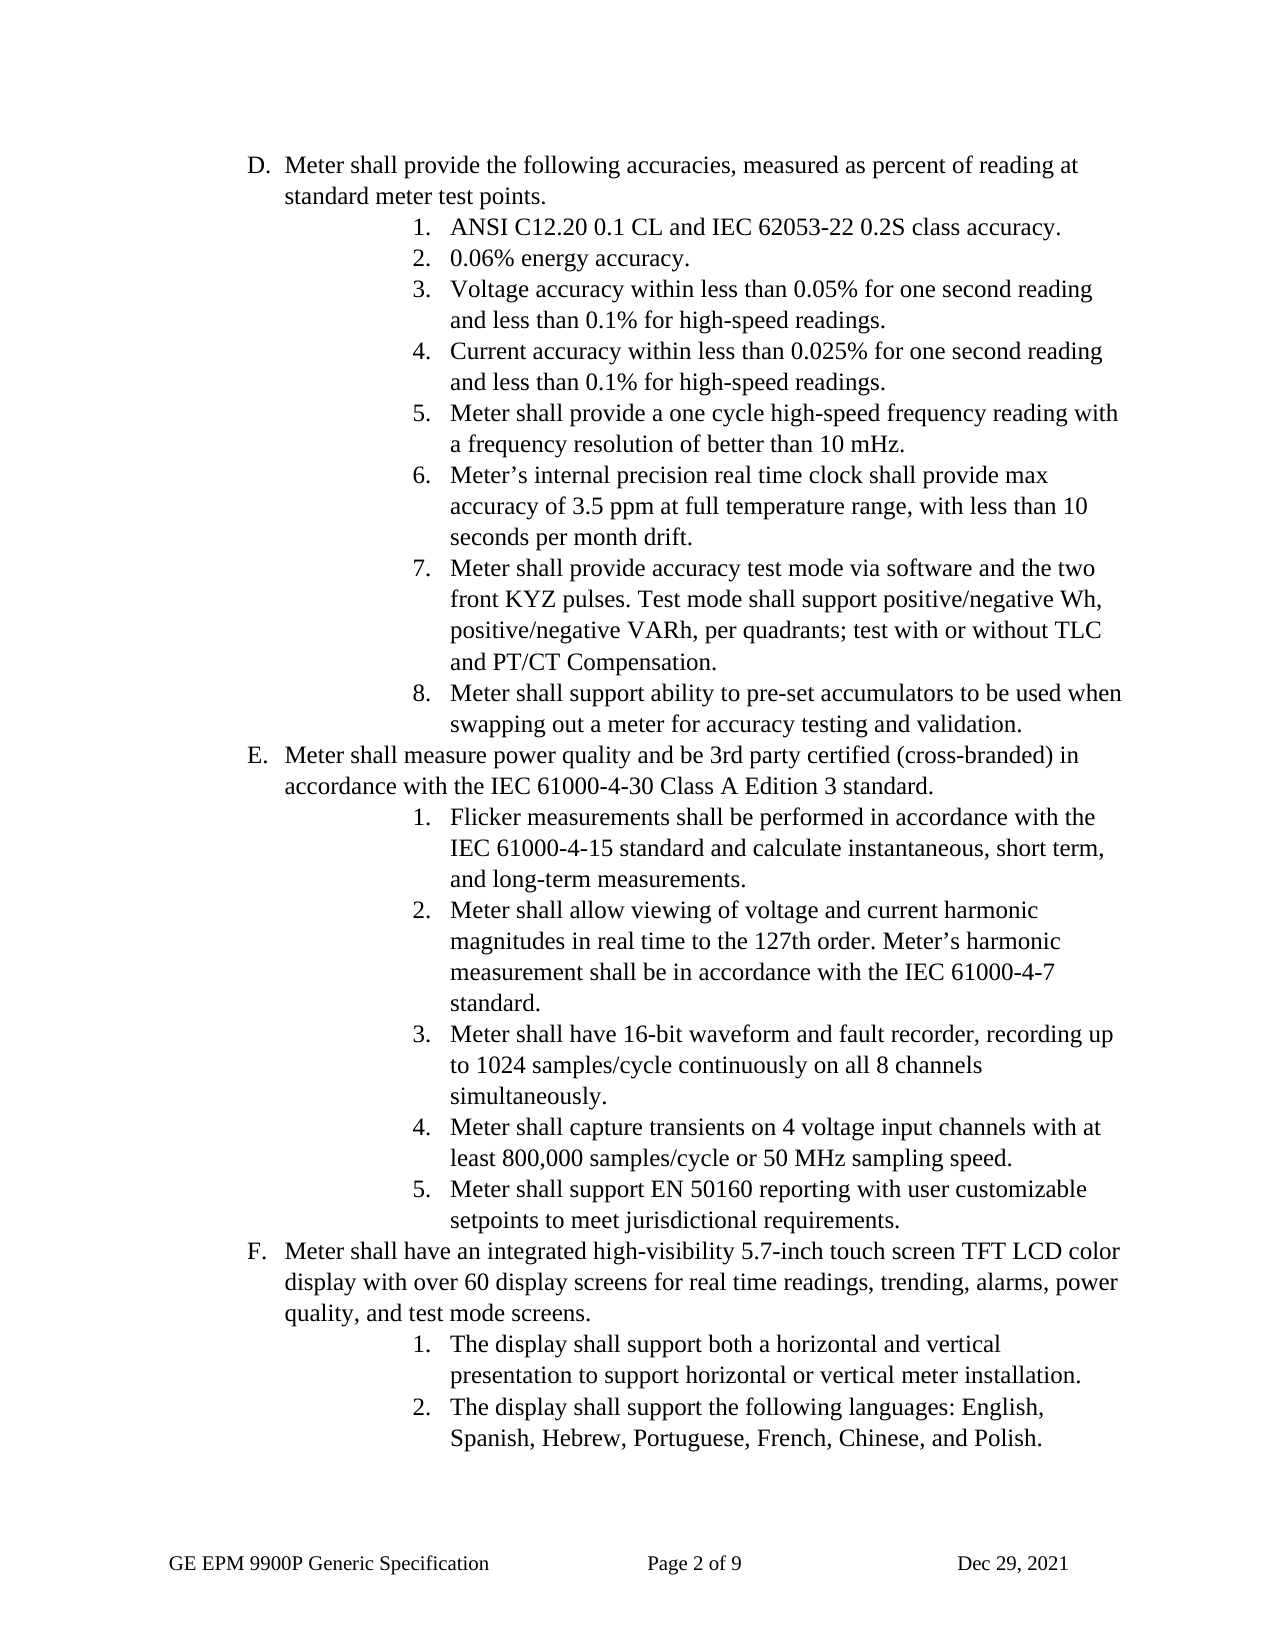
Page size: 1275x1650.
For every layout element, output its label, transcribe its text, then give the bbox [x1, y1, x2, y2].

list Meter shall provide accuracy test mode via software and the two front KYZ pulses. Test mode shall support positive/negative Wh, positive/negative VARh, per quadrants; test with or without TLC and PT/CT Compensation. [412, 553, 1125, 675]
list Meter shall have an integrated high-visibility 5.7-inch touch screen TFT LCD color display with over 60 display screens for real time readings, trending, alarms, power quality, and test mode screens. [247, 1236, 1125, 1327]
list Meter shall support EN 50160 reporting with user customizable setpoints to meet jurisdictional requirements. [412, 1174, 1125, 1234]
list Current accuracy within less than 0.025% for one second reading and less than 0.1% for high-speed readings. [412, 336, 1125, 396]
list Meter shall allow viewing of voltage and current harmonic magnitudes in real time to the 127th order. Meter’s harmonic measurement shall be in accordance with the IEC 61000-4-7 standard. [412, 895, 1125, 1017]
list The display shall support the following languages: English, Spanish, Hebrew, Portuguese, French, Chinese, and Polish. [412, 1392, 1125, 1451]
list Meter shall measure power quality and be 3rd party certified (cross-branded) in accordance with the IEC 61000-4-30 Class A Edition 3 standard. [247, 740, 1125, 799]
list Meter shall provide a one cycle high-speed frequency reading with a frequency resolution of better than 10 mHz. [412, 398, 1125, 458]
list Meter shall capture transients on 4 voltage input channels with at least 800,000 samples/cycle or 50 MHz sampling speed. [412, 1112, 1125, 1172]
list Meter’s internal precision real time clock shall provide max accuracy of 3.5 ppm at full temperature range, with less than 10 seconds per month drift. [412, 460, 1125, 551]
list Meter shall provide the following accuracies, measured as percent of reading at standard meter test points. [247, 150, 1125, 210]
list Flicker measurements shall be performed in accordance with the IEC 61000-4-15 standard and calculate instantaneous, short term, and long-term measurements. [412, 802, 1125, 893]
list ANSI C12.20 0.1 CL and IEC 62053-22 0.2S class accuracy. [412, 212, 1125, 241]
list Meter shall support ability to pre-set accumulators to be used when swapping out a meter for accuracy testing and validation. [412, 678, 1125, 737]
list 0.06% energy accuracy. [412, 243, 1125, 272]
list Voltage accuracy within less than 0.05% for one second reading and less than 0.1% for high-speed readings. [412, 274, 1125, 334]
list The display shall support both a horizontal and vertical presentation to support horizontal or vertical meter installation. [412, 1329, 1125, 1389]
list Meter shall have 16-bit waveform and fault recorder, recording up to 1024 samples/cycle continuously on all 8 channels simultaneously. [412, 1019, 1125, 1110]
